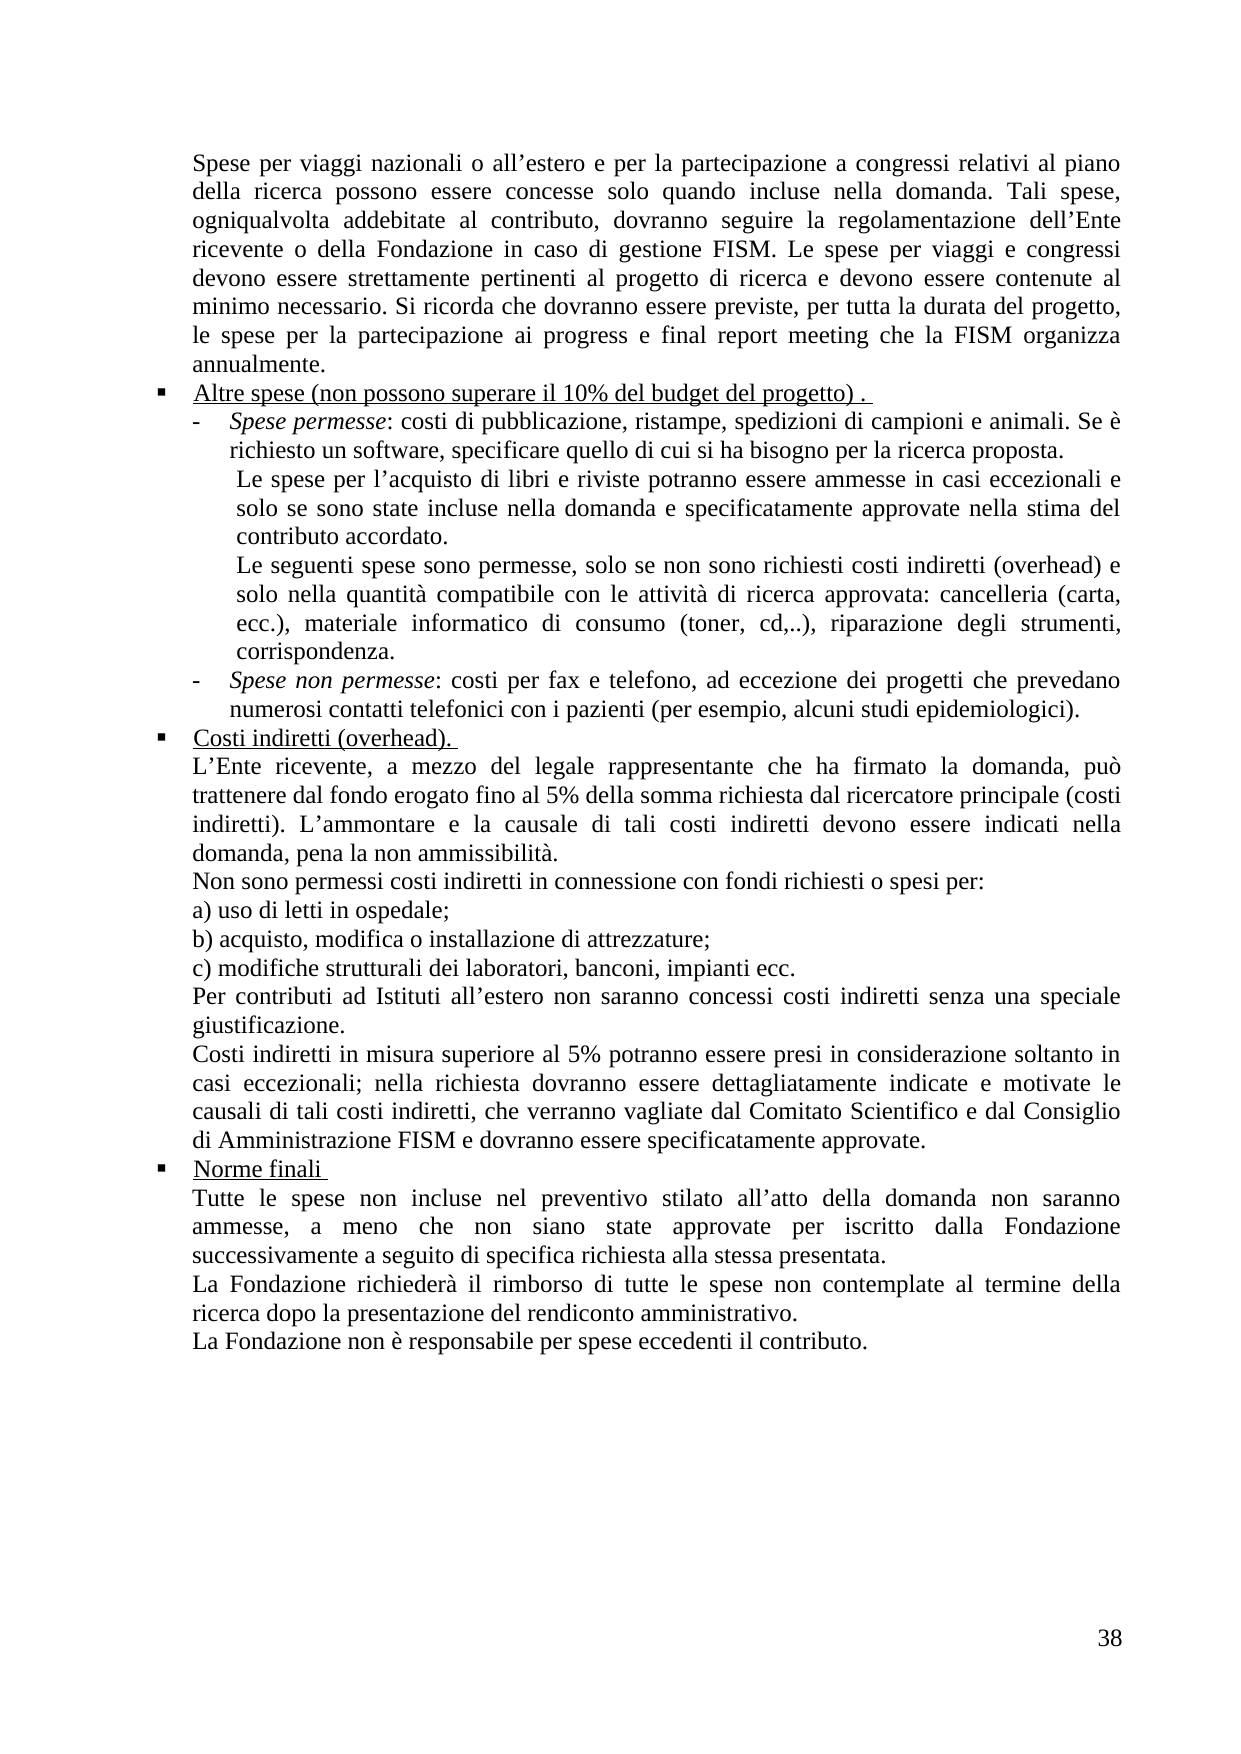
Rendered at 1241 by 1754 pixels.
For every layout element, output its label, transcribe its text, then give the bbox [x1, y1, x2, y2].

text c) modifiche strutturali dei laboratori, banconi, impianti ecc. [192, 953, 1122, 981]
text Per contributi ad Istituti all’estero non saranno concessi costi indiretti senza una speciale giustificazione. [192, 981, 1122, 1039]
text Le spese per l’acquisto di libri e riviste potranno essere ammesse in casi eccezionali e solo se sono state incluse nella domanda e specificatamente approvate nella stima del contributo accordato. [236, 464, 1122, 550]
text Spese per viaggi nazionali o all’estero e per la partecipazione a congressi relativi al piano della ricerca possono essere concesse solo quando incluse nella domanda. Tali spese, ogniqualvolta addebitate al contributo, dovranno seguire la regolamentazione dell’Ente ricevente o della Fondazione in caso di gestione FISM. Le spese per viaggi e congressi devono essere strettamente pertinenti al progetto di ricerca e devono essere contenute al minimo necessario. Si ricorda che dovranno essere previste, per tutta la durata del progetto, le spese per la partecipazione ai progress e final report meeting che la FISM organizza annualmente. [192, 148, 1122, 378]
text Tutte le spese non incluse nel preventivo stilato all’atto della domanda non saranno ammesse, a meno che non siano state approvate per iscritto dalla Fondazione successivamente a seguito di specifica richiesta alla stessa presentata. [192, 1183, 1122, 1269]
list Spese permesse: costi di pubblicazione, ristampe, spedizioni di campioni e animali. Se è richiesto un software, specificare quello di cui si ha bisogno per la ricerca proposta. [192, 406, 1122, 464]
list Spese non permesse: costi per fax e telefono, ad eccezione dei progetti che prevedano numerosi contatti telefonici con i pazienti (per esempio, alcuni studi epidemiologici). [192, 665, 1122, 723]
text Costi indiretti in misura superiore al 5% potranno essere presi in considerazione soltanto in casi eccezionali; nella richiesta dovranno essere dettagliatamente indicate e motivate le causali di tali costi indiretti, che verranno vagliate dal Comitato Scientifico e dal Consiglio di Amministrazione FISM e dovranno essere specificatamente approvate. [192, 1039, 1122, 1154]
list Altre spese (non possono superare il 10% del budget del progetto) . [156, 378, 1122, 406]
list Costi indiretti (overhead). [156, 723, 1122, 751]
text La Fondazione non è responsabile per spese eccedenti il contributo. [192, 1326, 1122, 1355]
text Non sono permessi costi indiretti in connessione con fondi richiesti o spesi per: [192, 866, 1122, 895]
text La Fondazione richiederà il rimborso di tutte le spese non contemplate al termine della ricerca dopo la presentazione del rendiconto amministrativo. [192, 1269, 1122, 1326]
list Norme finali [156, 1154, 1122, 1183]
text L’Ente ricevente, a mezzo del legale rappresentante che ha firmato la domanda, può trattenere dal fondo erogato fino al 5% della somma richiesta dal ricercatore principale (costi indiretti). L’ammontare e la causale di tali costi indiretti devono essere indicati nella domanda, pena la non ammissibilità. [192, 751, 1122, 866]
text a) uso di letti in ospedale; [192, 895, 1122, 924]
text b) acquisto, modifica o installazione di attrezzature; [192, 924, 1122, 953]
text Le seguenti spese sono permesse, solo se non sono richiesti costi indiretti (overhead) e solo nella quantità compatibile con le attività di ricerca approvata: cancelleria (carta, ecc.), materiale informatico di consumo (toner, cd,..), riparazione degli strumenti, corrispondenza. [236, 550, 1122, 665]
